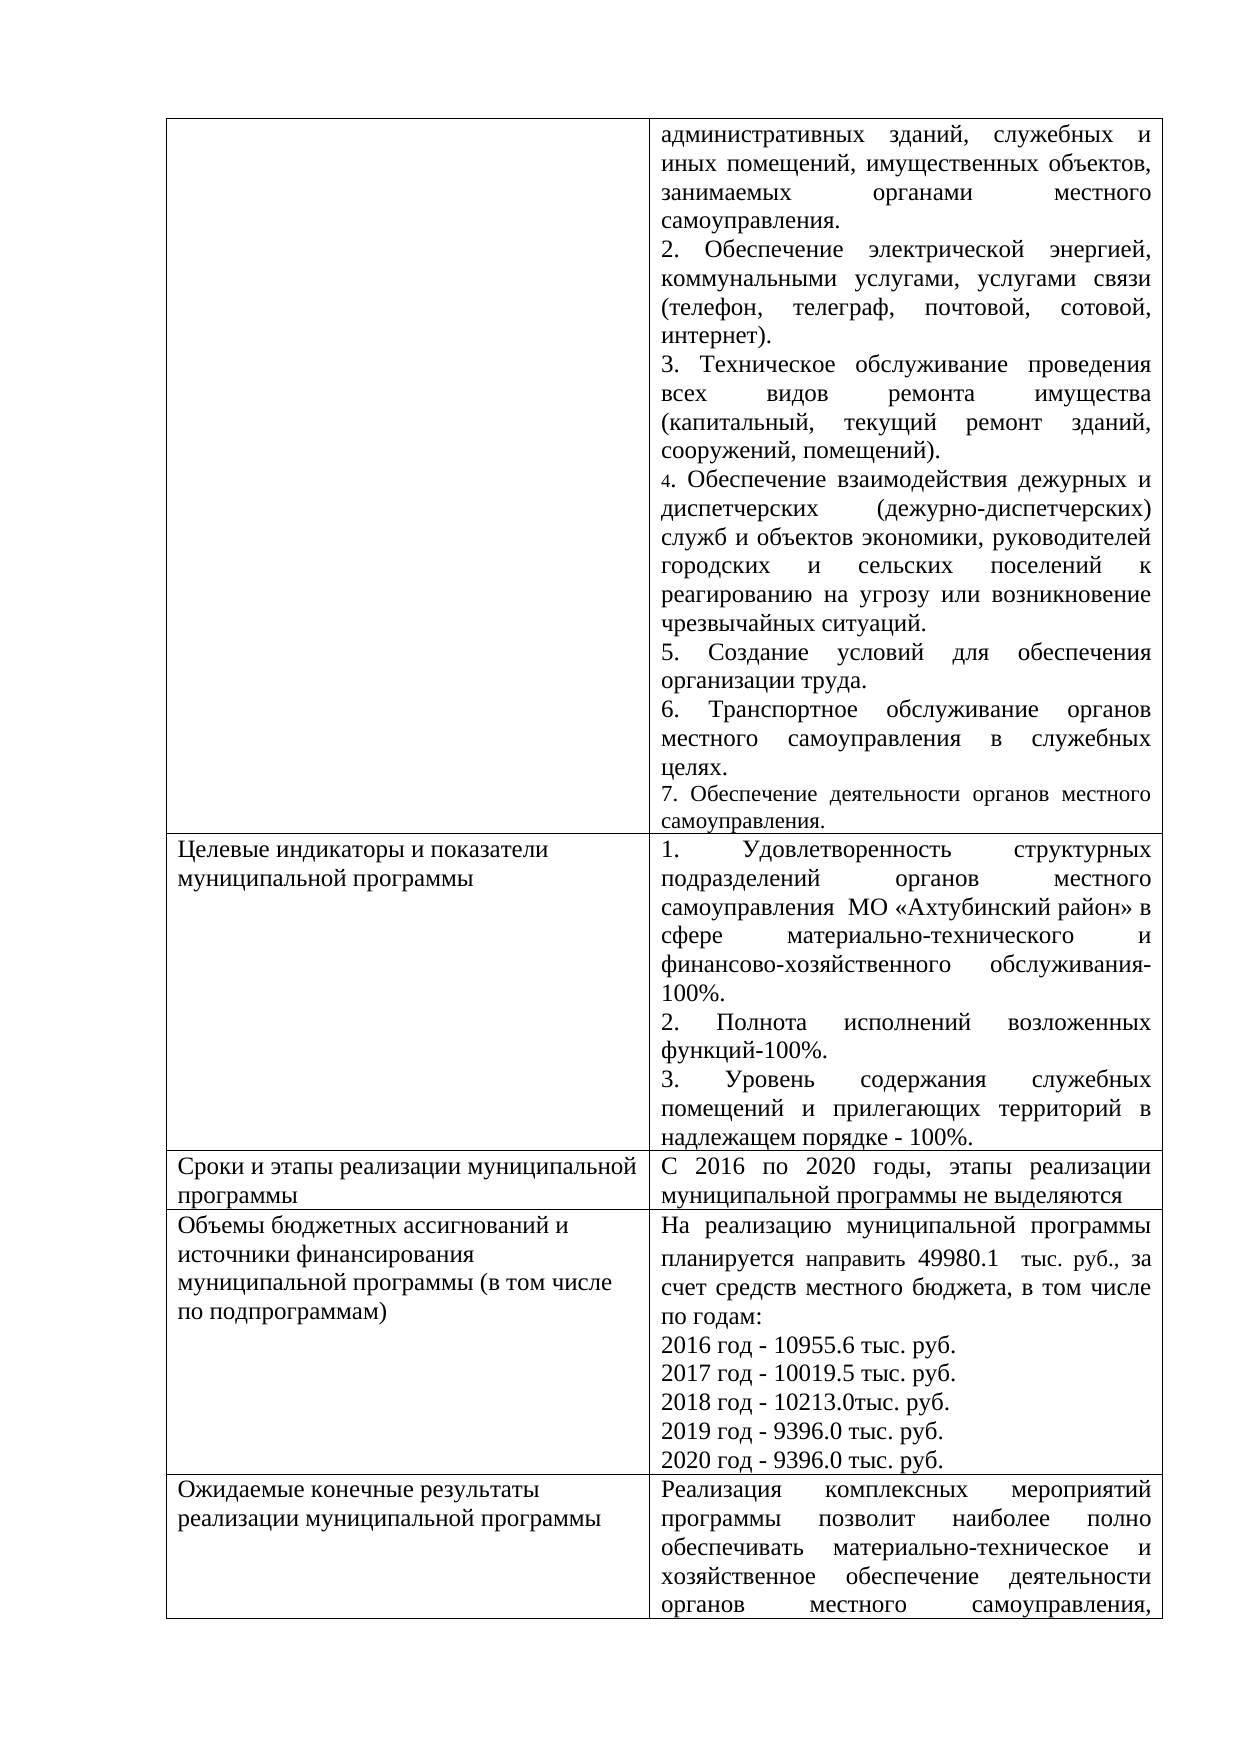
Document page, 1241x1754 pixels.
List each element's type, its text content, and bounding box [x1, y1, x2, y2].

table_cell Сроки и этапы реализации муниципальной программы [167, 1151, 649, 1209]
table_cell 1. Удовлетворенность структурных подразделений органов местного самоуправления МО «Ахтубинский район» в сфере материально-технического и финансово-хозяйственного обслуживания-100%. 2. Полнота исполнений возложенных функций-100%. 3. Уровень содержания служебных помещений и прилегающих территорий в надлежащем порядке - 100%. [650, 834, 1162, 1150]
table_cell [167, 119, 649, 833]
table_cell Объемы бюджетных ассигнований и источники финансирования муниципальной программы (в том числе по подпрограммам) [167, 1210, 649, 1473]
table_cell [650, 1475, 1162, 1618]
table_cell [650, 119, 1162, 833]
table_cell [167, 1475, 649, 1618]
table_cell С 2016 по 2020 годы, этапы реализации муниципальной программы не выделяются [650, 1151, 1162, 1209]
table_cell Целевые индикаторы и показатели муниципальной программы [167, 834, 649, 1150]
table_cell На реализацию муниципальной программы планируется направить 49980.1 тыс. руб., за счет средств местного бюджета, в том числе по годам: 2016 год - 10955.6 тыс. руб. 2017 год - 10019.5 тыс. руб. 2018 год - 10213.0тыс. руб. 2019 год - 9396.0 тыс. руб. 2020 год - 9396.0 тыс. руб. [650, 1210, 1162, 1473]
